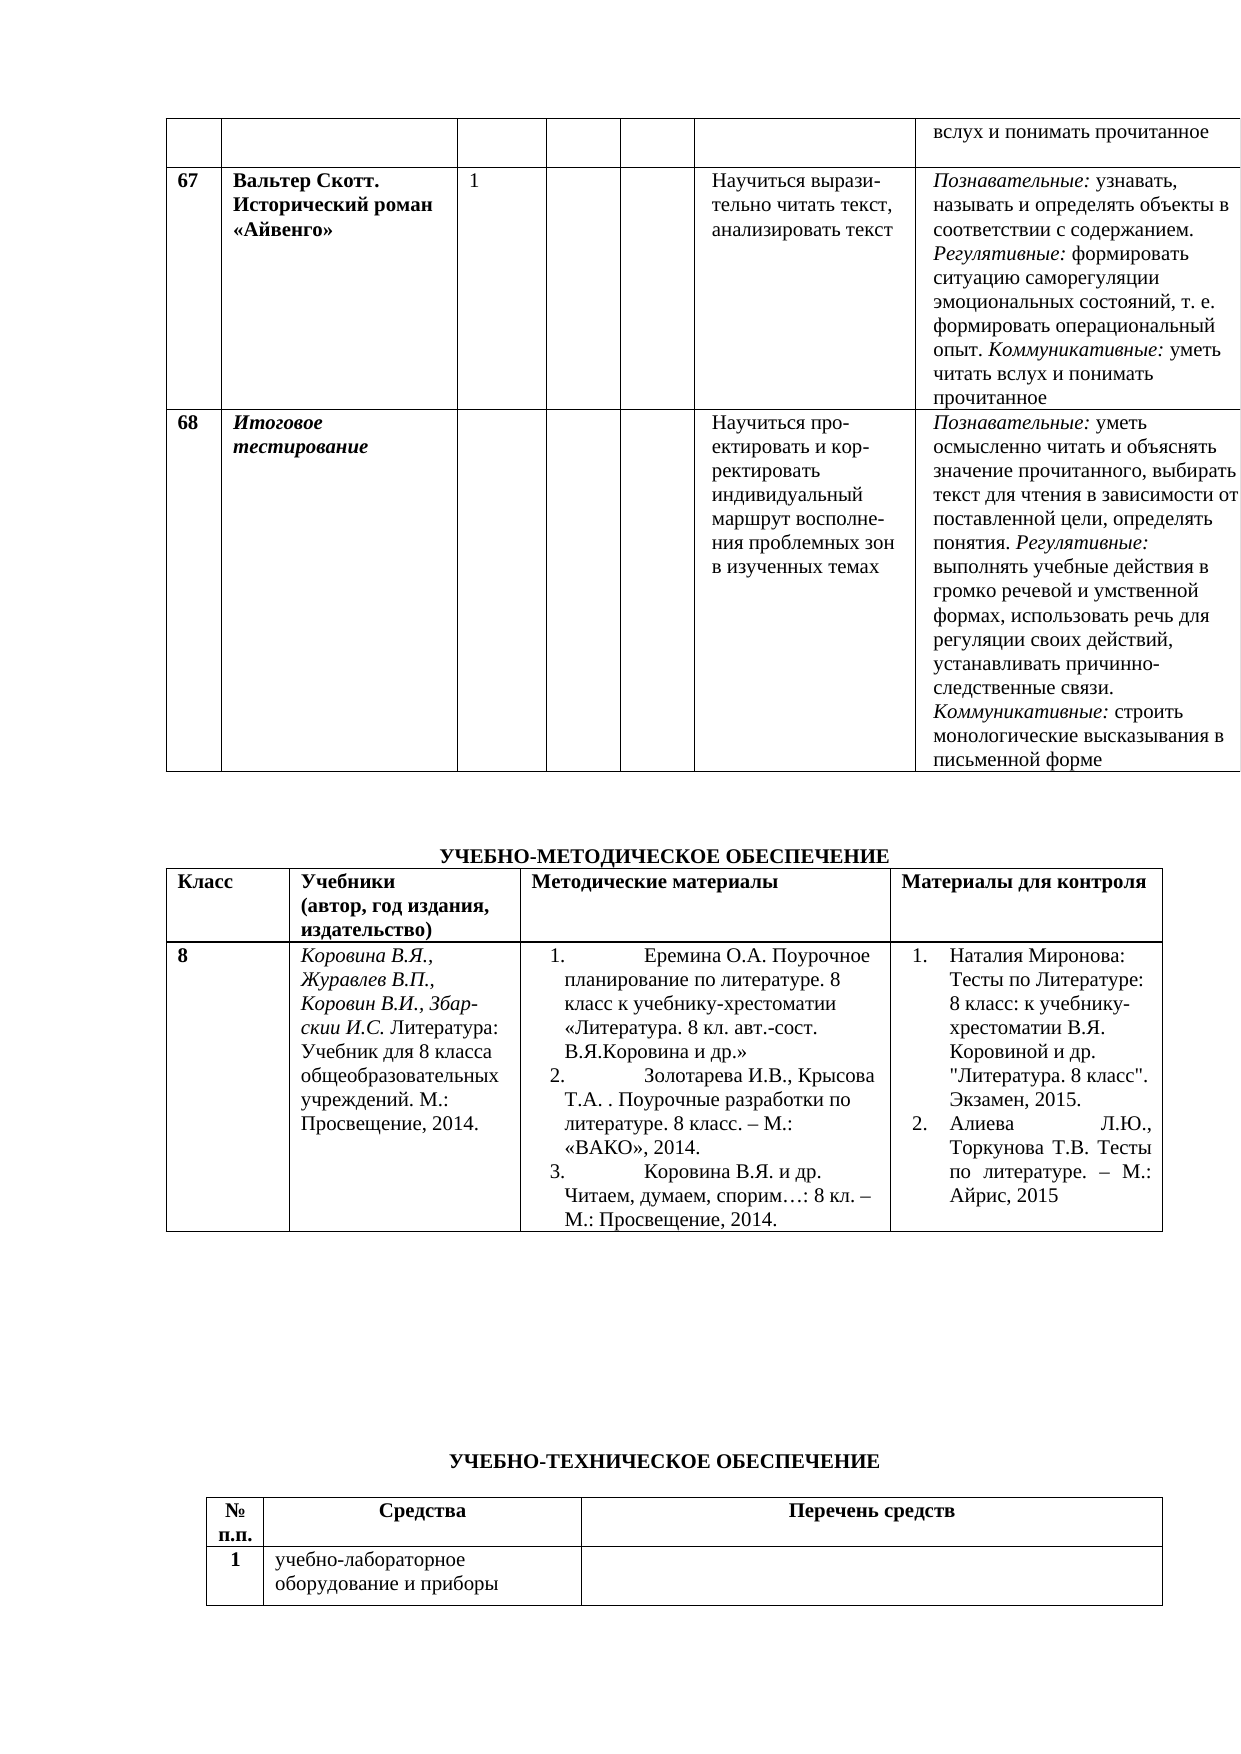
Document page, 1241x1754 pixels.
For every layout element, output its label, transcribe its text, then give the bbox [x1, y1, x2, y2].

text УЧЕБНО-МЕТОДИЧЕСКОЕ ОБЕСПЕЧЕНИЕ [177, 844, 1152, 868]
table_header Перечень средств [582, 1498, 1162, 1546]
table_cell [621, 119, 694, 167]
table_header № п.п. [207, 1498, 263, 1546]
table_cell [695, 119, 915, 167]
table_cell Познавательные: узнавать, называть и определять объекты в соответствии с содержанием. Регулятивные: формировать ситуацию саморегуляции эмоциональных состояний, т. е. формировать операциональный опыт. Коммуникативные: уметь читать вслух и понимать прочитанное [916, 168, 1240, 409]
table_cell 1 [458, 119, 546, 167]
table_cell 67 [167, 168, 221, 409]
table_cell учебно-лабораторное оборудование и приборы [264, 1547, 581, 1605]
table_cell [621, 168, 694, 409]
text УЧЕБНО-ТЕХНИЧЕСКОЕ ОБЕСПЕЧЕНИЕ [177, 1449, 1152, 1473]
table_cell [582, 1547, 1162, 1605]
table_cell Еремина О.А. Поурочное планирование по литературе. 8 класс к учебнику-хрестоматии «Литература. 8 кл. авт.-сост. В.Я.Коровина и др.» Золотарева И.В., Крысова Т.А. . Поурочные разработки по литературе. 8 класс. – М.: «ВАКО», 2014. Коровина В.Я. и др. Читаем, думаем, спорим…: 8 кл. – М.: Просвещение, 2014. [521, 943, 890, 1231]
table_cell Коровина В.Я., Журавлев В.П., Коровин В.И., Збар- скии И.С. Литература: Учебник для 8 класса общеобразовательных учреждений. М.: Просвещение, 2014. [290, 943, 520, 1231]
table_cell 66 [167, 119, 221, 167]
table_header Класс [167, 869, 289, 941]
table_header Материалы для контроля [891, 869, 1162, 941]
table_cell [222, 119, 457, 167]
table_cell 68 [167, 410, 221, 771]
table_header Методические материалы [521, 869, 890, 941]
table_header Учебники (автор, год издания, издательство) [290, 869, 520, 941]
table_cell Наталия Миронова: Тесты по Литературе: 8 класс: к учебнику-хрестоматии В.Я. Коровиной и др. "Литература. 8 класс". Экзамен, 2015. Алиева Л.Ю., Торкунова Т.В. Тесты по литературе. – М.: Айрис, 2015 [891, 943, 1162, 1231]
table_cell Итоговое тестирование [222, 410, 457, 771]
table_cell Познавательные: уметь осмысленно читать и объяснять значение прочитанного, выбирать текст для чтения в зависимости от поставленной цели, определять понятия. Регулятивные: выполнять учебные действия в громко речевой и умственной формах, использовать речь для регуляции своих действий, устанавливать причинно- следственные связи. Коммуникативные: строить монологические высказывания в письменной форме [916, 410, 1240, 771]
table_cell 1 [207, 1547, 263, 1605]
table_cell 8 [167, 943, 289, 1231]
table_header Средства [264, 1498, 581, 1546]
table_cell [547, 168, 620, 409]
table_cell Научиться проектировать и корректировать индивидуальный маршрут восполнения проблемных зон в изученных темах [695, 410, 915, 771]
table_cell Вальтер Скотт. Исторический роман «Айвенго» [222, 168, 457, 409]
table_cell [547, 410, 620, 771]
table_cell Научиться выразительно читать текст, анализировать текст [695, 168, 915, 409]
table_cell [621, 410, 694, 771]
table_cell 1 [458, 168, 546, 409]
table_cell [458, 410, 546, 771]
table_cell [547, 119, 620, 167]
